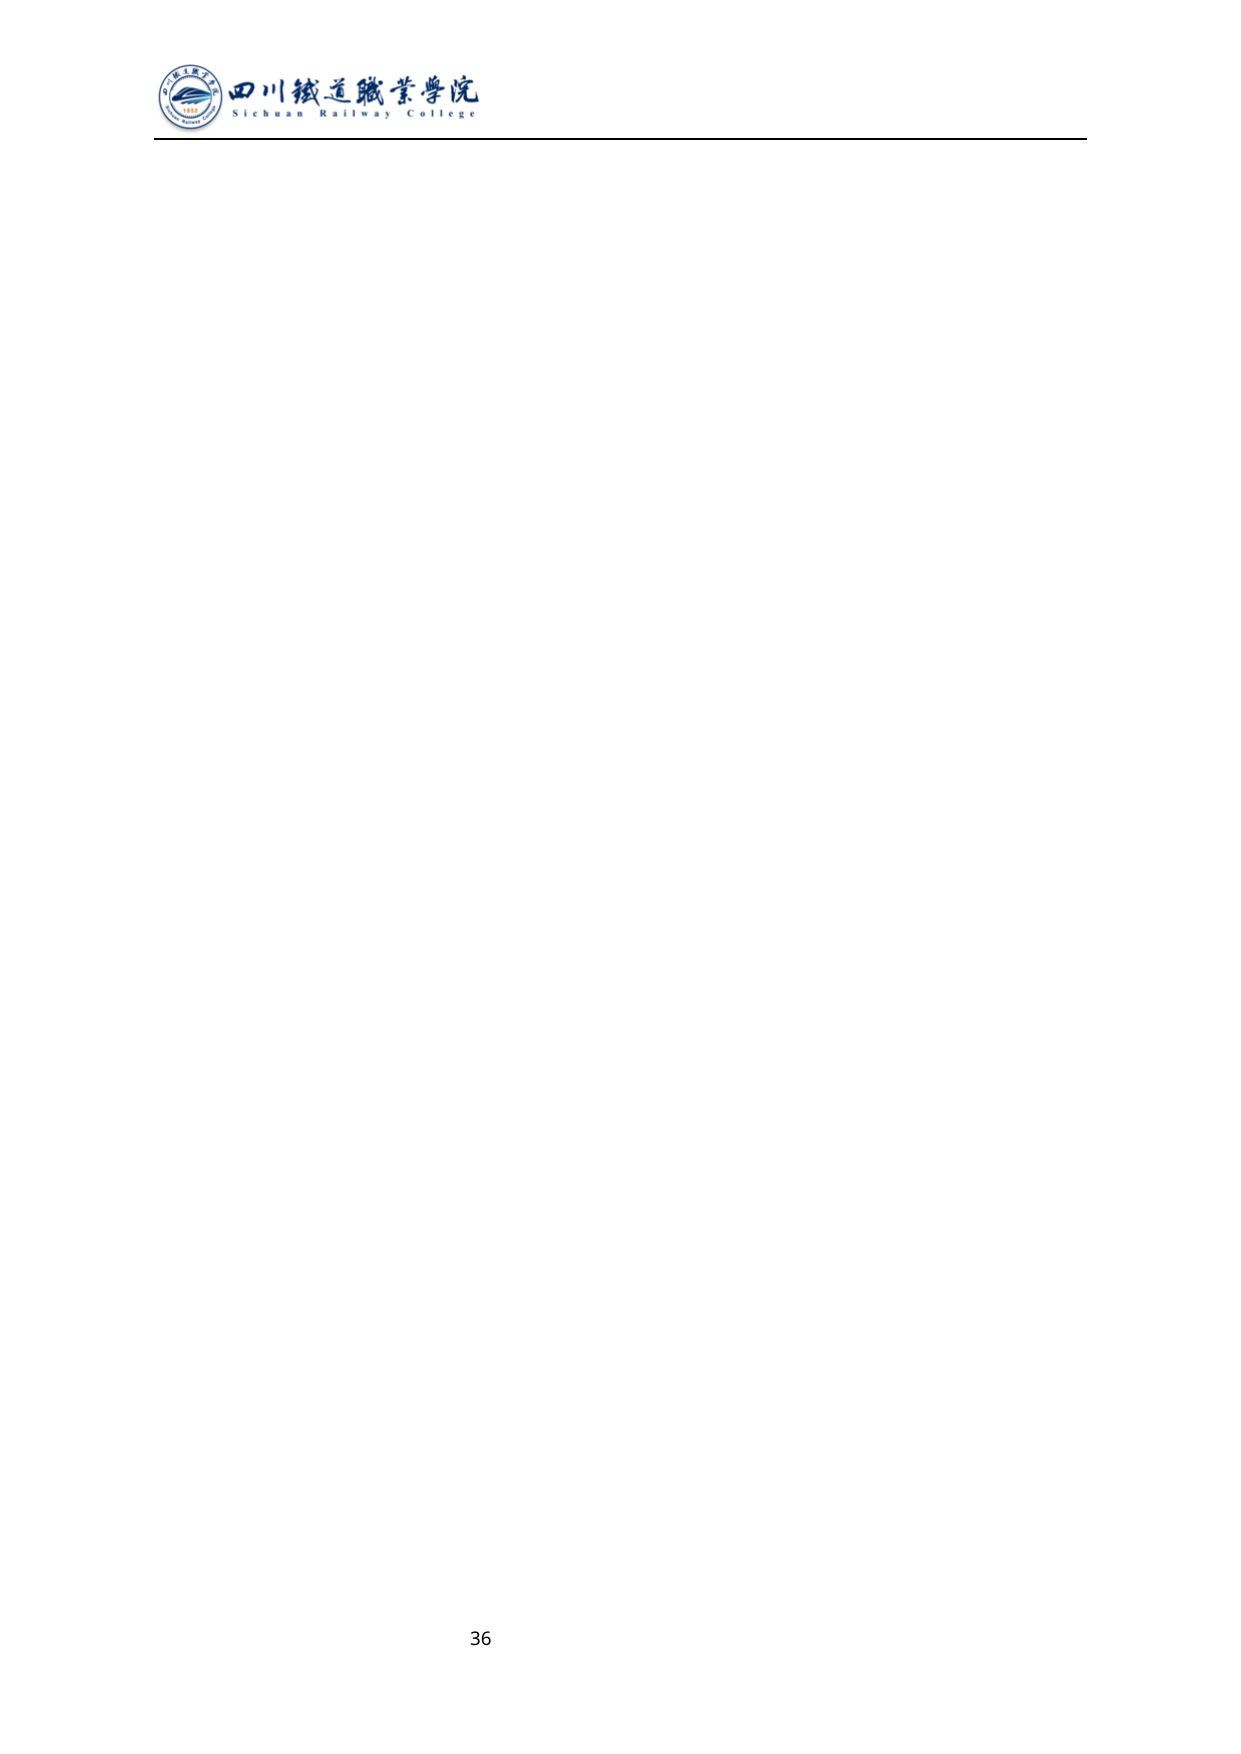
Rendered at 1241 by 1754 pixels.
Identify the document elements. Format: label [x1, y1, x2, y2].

picture [153, 59, 485, 136]
